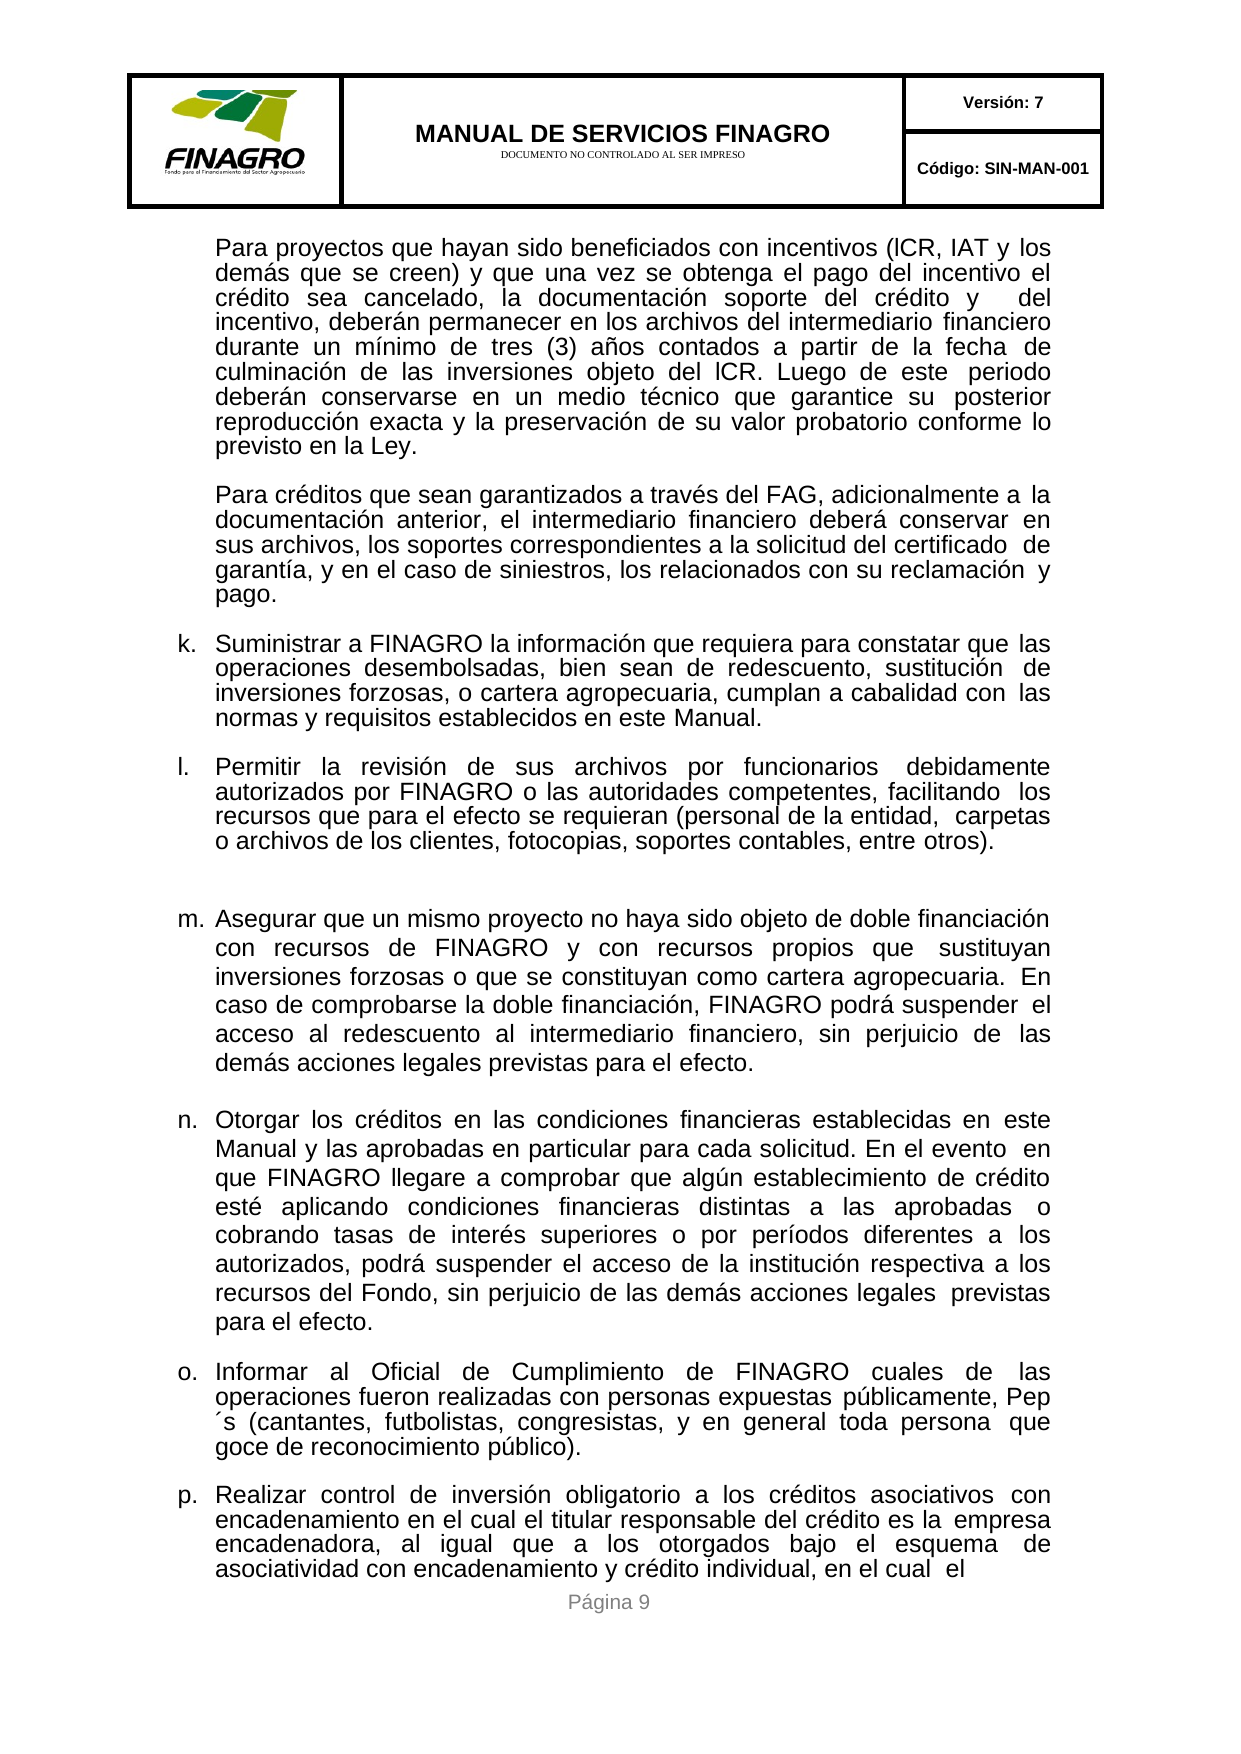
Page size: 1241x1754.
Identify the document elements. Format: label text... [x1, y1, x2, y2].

text Página 9 [485, 1590, 732, 1614]
table_cell Código: SIN-MAN-001 [906, 134, 1100, 204]
text Para proyectos que hayan sido beneficiados con incentivos (lCR, IAT y los demás que se creen) y que una vez se obtenga el pago del incentivo el crédito sea cancelado, la documentación soporte del crédito y del incentivo, deberán permanecer en los archivos del intermediario financiero durante un mínimo de tres (3) años contados a partir de la fecha de culminación de las inversiones objeto del lCR. Luego de este periodo deberán conservarse en un medio técnico que garantice su posterior reproducción exacta y la preservación de su valor probatorio conforme lo previsto en la Ley. [215, 237, 1051, 460]
list Suministrar a FINAGRO la información que requiera para constatar que las operaciones desembolsadas, bien sean de redescuento, sustitución de inversiones forzosas, o cartera agropecuaria, cumplan a cabalidad con las normas y requisitos establecidos en este Manual. [177, 632, 1051, 731]
list Asegurar que un mismo proyecto no haya sido objeto de doble financiación con recursos de FINAGRO y con recursos propios que sustituyan inversiones forzosas o que se constituyan como cartera agropecuaria. En caso de comprobarse la doble financiación, FINAGRO podrá suspender el acceso al redescuento al intermediario financiero, sin perjuicio de las demás acciones legales previstas para el efecto. [177, 904, 1051, 1077]
table_header MANUAL DE SERVICIOS FINAGRO DOCUMENTO NO CONTROLADO AL SER IMPRESO [344, 78, 902, 204]
text Para créditos que sean garantizados a través del FAG, adicionalmente a la documentación anterior, el intermediario financiero deberá conservar en sus archivos, los soportes correspondientes a la solicitud del certificado de garantía, y en el caso de siniestros, los relacionados con su reclamación y pago. [215, 484, 1050, 608]
picture [159, 90, 308, 179]
table_header [132, 78, 339, 204]
list Permitir la revisión de sus archivos por funcionarios debidamente autorizados por FINAGRO o las autoridades competentes, facilitando los recursos que para el efecto se requieran (personal de la entidad, carpetas o archivos de los clientes, fotocopias, soportes contables, entre otros). [177, 756, 1051, 855]
list Informar al Oficial de Cumplimiento de FINAGRO cuales de las operaciones fueron realizadas con personas expuestas públicamente, Pep´s (cantantes, futbolistas, congresistas, y en general toda persona que goce de reconocimiento público). [177, 1360, 1051, 1460]
table_header Versión: 7 [906, 78, 1100, 129]
list Realizar control de inversión obligatorio a los créditos asociativos con encadenamiento en el cual el titular responsable del crédito es la empresa encadenadora, al igual que a los otorgados bajo el esquema de asociatividad con encadenamiento y crédito individual, en el cual el [177, 1484, 1051, 1583]
list Otorgar los créditos en las condiciones financieras establecidas en este Manual y las aprobadas en particular para cada solicitud. En el evento en que FINAGRO llegare a comprobar que algún establecimiento de crédito esté aplicando condiciones financieras distintas a las aprobadas o cobrando tasas de interés superiores o por períodos diferentes a los autorizados, podrá suspender el acceso de la institución respectiva a los recursos del Fondo, sin perjuicio de las demás acciones legales previstas para el efecto. [177, 1105, 1051, 1335]
